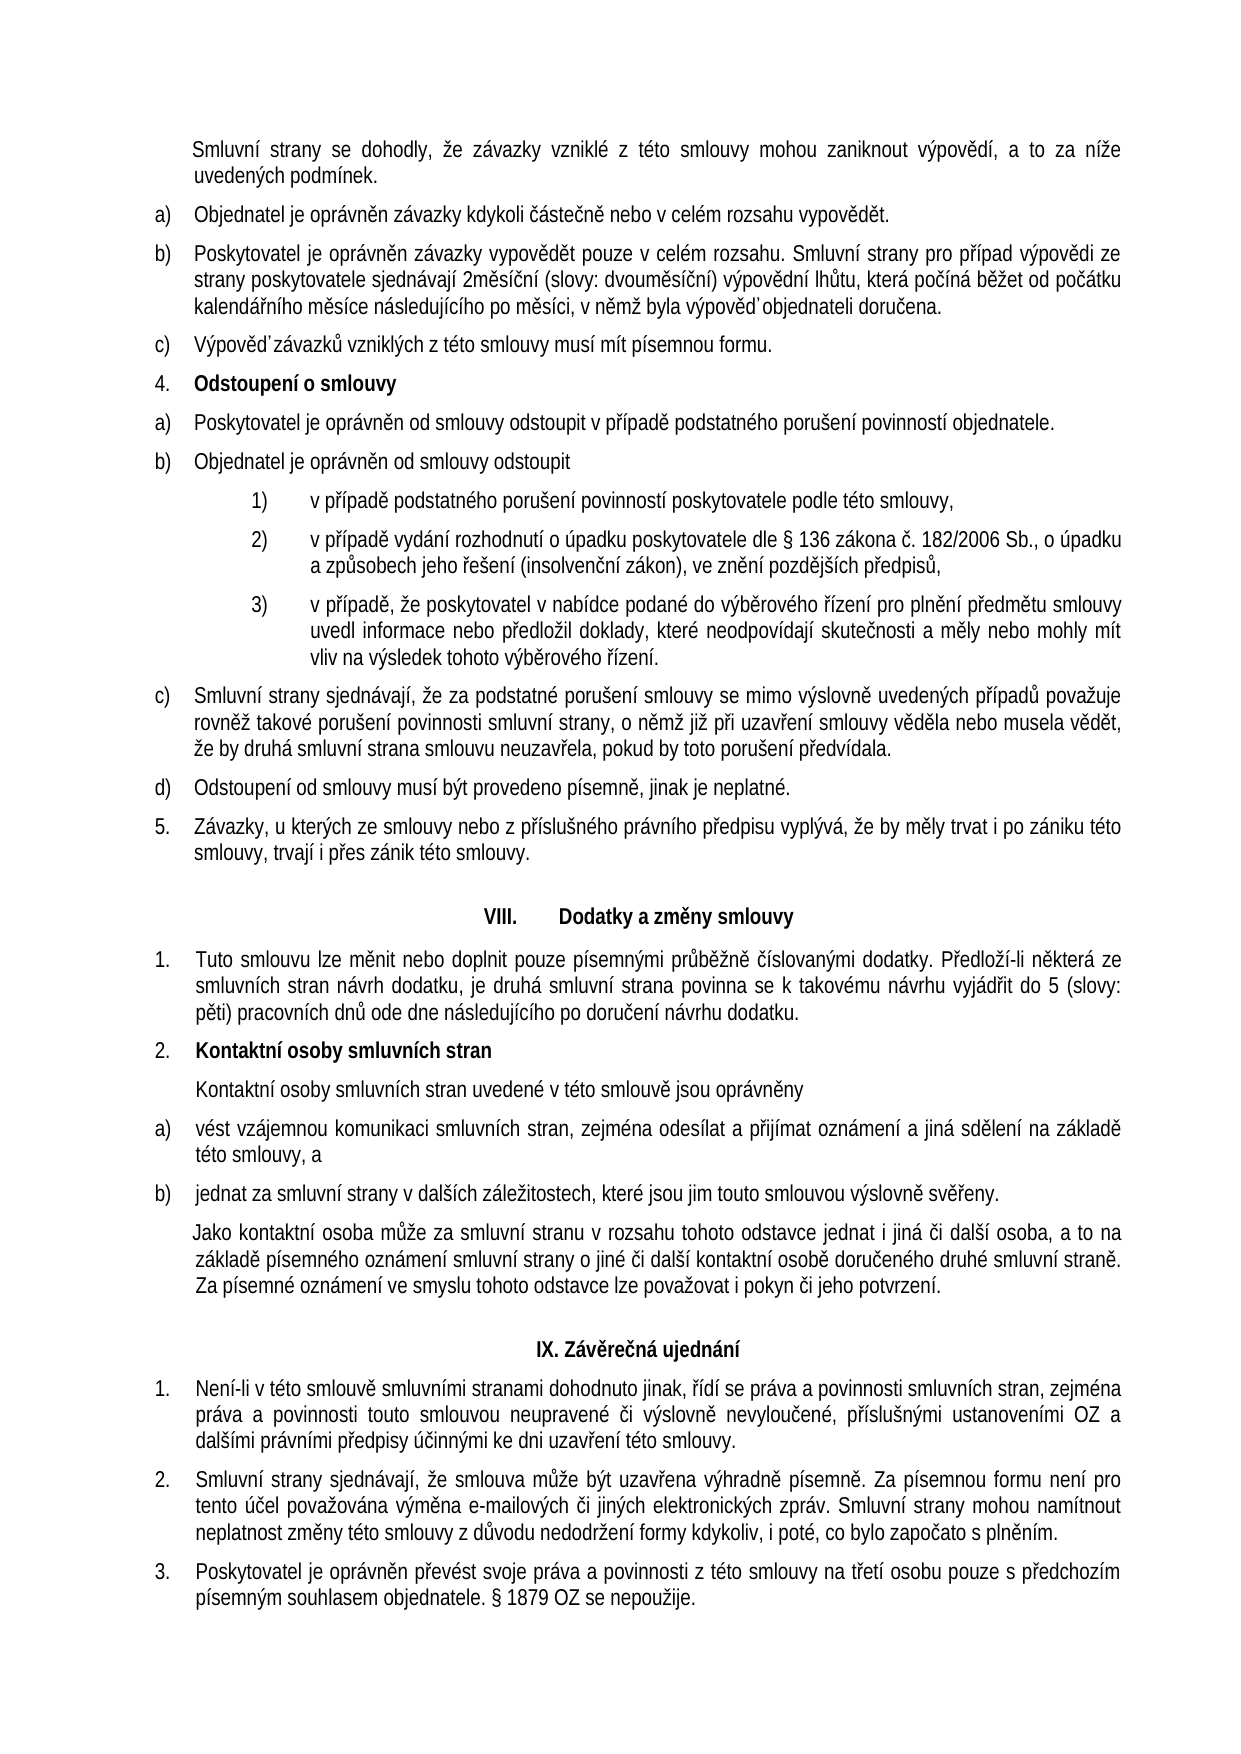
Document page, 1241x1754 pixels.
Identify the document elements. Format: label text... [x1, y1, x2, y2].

list Smluvní strany sjednávají, že smlouva může být uzavřena výhradně písemně. Za písemnou formu není pro tento účel považována výměna e-mailových či jiných elektronických zpráv. Smluvní strany mohou namítnout neplatnost změny této smlouvy z důvodu nedodržení formy kdykoliv, i poté, co bylo započato s plněním. [154, 1466, 1122, 1545]
list Závazky, u kterých ze smlouvy nebo z příslušného právního předpisu vyplývá, že by měly trvat i po zániku této smlouvy, trvají i přes zánik této smlouvy. [154, 813, 1122, 866]
list Objednatel je oprávněn od smlouvy odstoupit [154, 448, 1122, 474]
list Tuto smlouvu lze měnit nebo doplnit pouze písemnými průběžně číslovanými dodatky. Předloží-li některá ze smluvních stran návrh dodatku, je druhá smluvní strana povinna se k takovému návrhu vyjádřit do 5 (slovy: pěti) pracovních dnů ode dne následujícího po doručení návrhu dodatku. [154, 946, 1122, 1025]
text Kontaktní osoby smluvních stran uvedené v této smlouvě jsou oprávněny [154, 1076, 1122, 1103]
list Odstoupení o smlouvy [154, 370, 1122, 397]
list v případě podstatného porušení povinností poskytovatele podle této smlouvy, [251, 487, 1122, 513]
text IX. Závěrečná ujednání [118, 1336, 1122, 1362]
list Poskytovatel je oprávněn převést svoje práva a povinnosti z této smlouvy na třetí osobu pouze s předchozím písemným souhlasem objednatele. § 1879 OZ se nepoužije. [154, 1558, 1122, 1610]
list Odstoupení od smlouvy musí být provedeno písemně, jinak je neplatné. [154, 774, 1122, 800]
list v případě vydání rozhodnutí o úpadku poskytovatele dle § 136 zákona č. 182/2006 Sb., o úpadku a způsobech jeho řešení (insolvenční zákon), ve znění pozdějších předpisů, [251, 526, 1122, 578]
list Objednatel je oprávněn závazky kdykoli částečně nebo v celém rozsahu vypovědět. [154, 201, 1122, 227]
list Poskytovatel je oprávněn závazky vypovědět pouze v celém rozsahu. Smluvní strany pro případ výpovědi ze strany poskytovatele sjednávají 2měsíční (slovy: dvouměsíční) výpovědní lhůtu, která počíná běžet od počátku kalendářního měsíce následujícího po měsíci, v němž byla výpověď objednateli doručena. [154, 240, 1122, 319]
list v případě, že poskytovatel v nabídce podané do výběrového řízení pro plnění předmětu smlouvy uvedl informace nebo předložil doklady, které neodpovídají skutečnosti a měly nebo mohly mít vliv na výsledek tohoto výběrového řízení. [251, 591, 1122, 670]
list Kontaktní osoby smluvních stran [154, 1037, 1122, 1064]
list vést vzájemnou komunikaci smluvních stran, zejména odesílat a přijímat oznámení a jiná sdělení na základě této smlouvy, a [154, 1115, 1122, 1168]
list Smluvní strany sjednávají, že za podstatné porušení smlouvy se mimo výslovně uvedených případů považuje rovněž takové porušení povinnosti smluvní strany, o němž již při uzavření smlouvy věděla nebo musela vědět, že by druhá smluvní strana smlouvu neuzavřela, pokud by toto porušení předvídala. [154, 682, 1122, 762]
list jednat za smluvní strany v dalších záležitostech, které jsou jim touto smlouvou výslovně svěřeny. [154, 1180, 1122, 1207]
list Dodatky a změny smlouvy [155, 903, 1122, 929]
list Poskytovatel je oprávněn od smlouvy odstoupit v případě podstatného porušení povinností objednatele. [154, 409, 1122, 436]
list Výpověď závazků vzniklých z této smlouvy musí mít písemnou formu. [154, 331, 1122, 358]
list Není-li v této smlouvě smluvními stranami dohodnuto jinak, řídí se práva a povinnosti smluvních stran, zejména práva a povinnosti touto smlouvou neupravené či výslovně nevyloučené, příslušnými ustanoveními OZ a dalšími právními předpisy účinnými ke dni uzavření této smlouvy. [154, 1374, 1122, 1454]
text Jako kontaktní osoba může za smluvní stranu v rozsahu tohoto odstavce jednat i jiná či další osoba, a to na základě písemného oznámení smluvní strany o jiné či další kontaktní osobě doručeného druhé smluvní straně. Za písemné oznámení ve smyslu tohoto odstavce lze považovat i pokyn či jeho potvrzení. [192, 1219, 1122, 1298]
text Smluvní strany se dohodly, že závazky vzniklé z této smlouvy mohou zaniknout výpovědí, a to za níže uvedených podmínek. [192, 136, 1122, 188]
